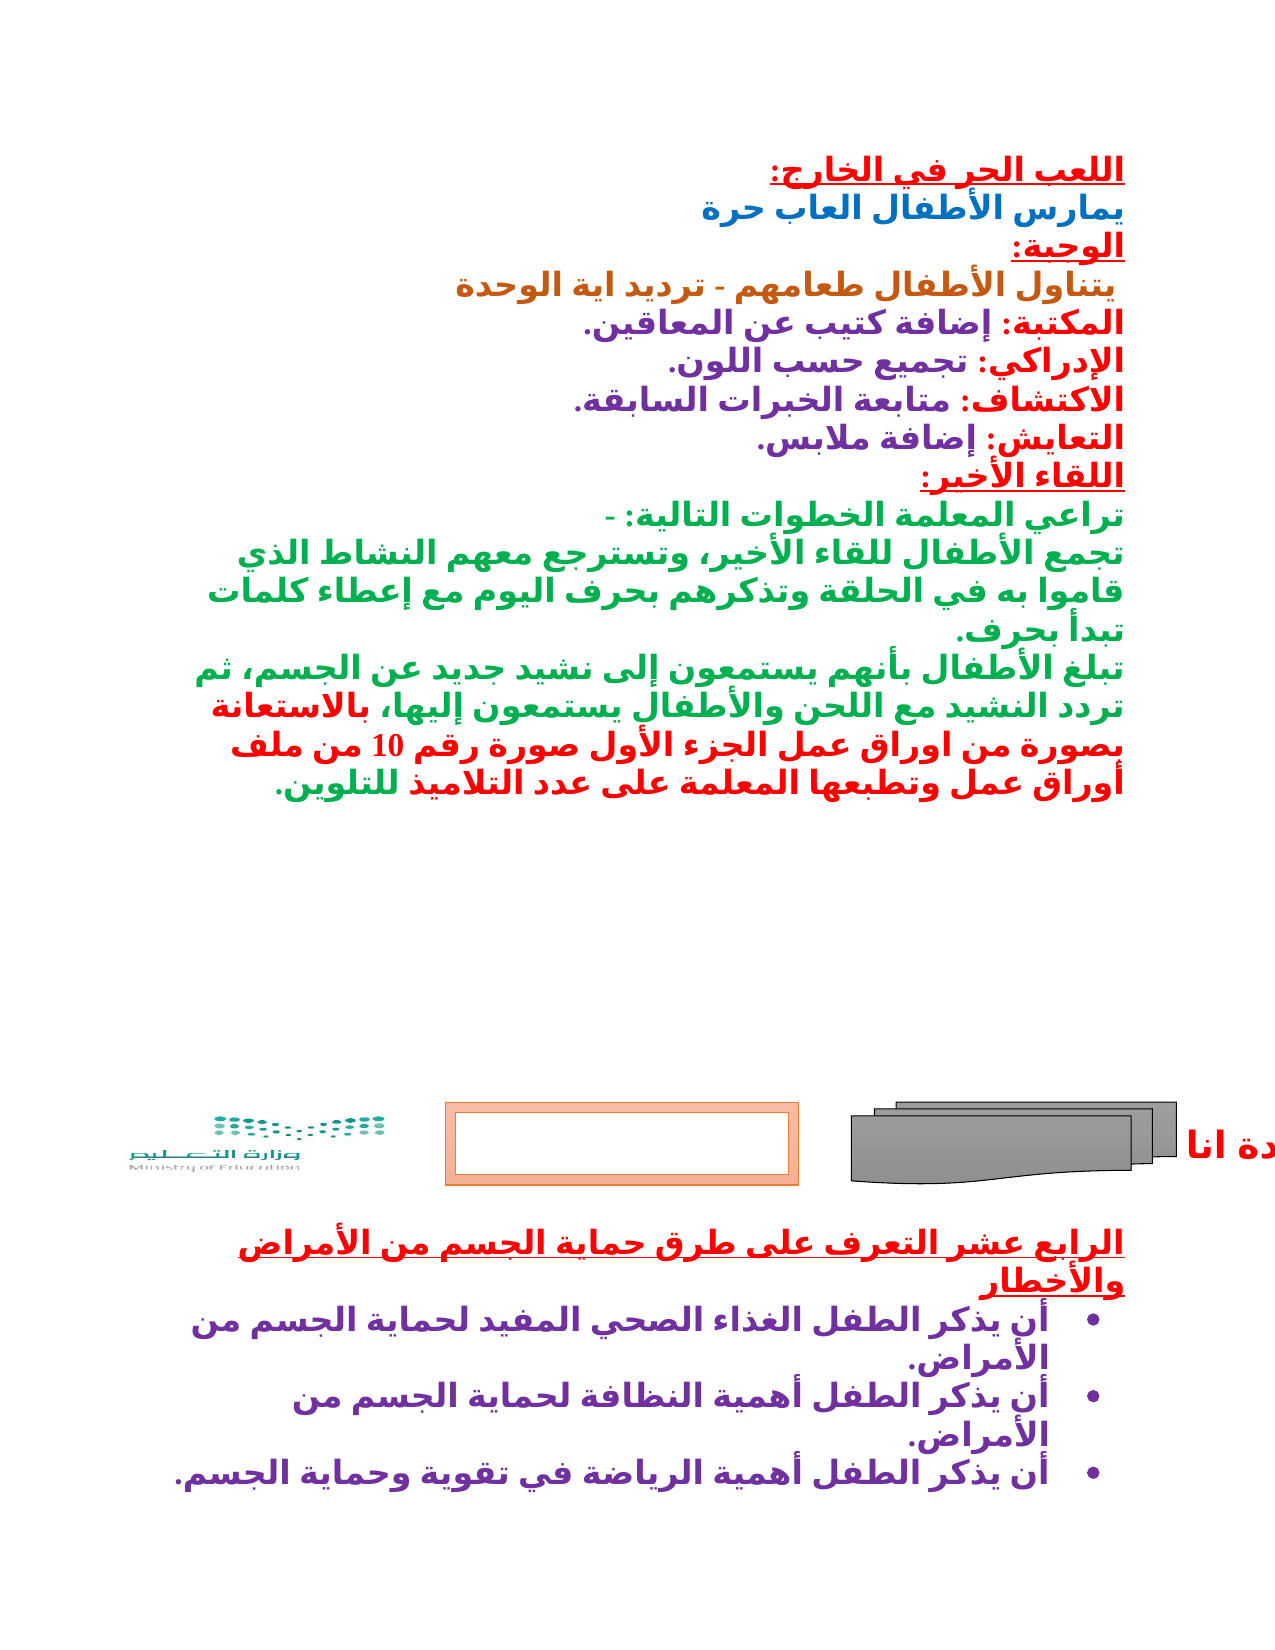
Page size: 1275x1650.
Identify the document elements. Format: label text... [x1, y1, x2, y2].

text اللعب الحر في الخارج: يمارس الأطفال العاب حرة الوجبة: يتناول الأطفال طعامهم - ترديد اية الوحدة [150, 150, 1125, 303]
picture [110, 1101, 405, 1179]
text التعايش: إضافة ملابس. [150, 418, 1125, 457]
text الاكتشاف: متابعة الخبرات السابقة. [150, 380, 1125, 418]
text الإدراكي: تجميع حسب اللون. [150, 342, 1125, 380]
text الرابع عشر التعرف على طرق حماية الجسم من الأمراض والأخطار [150, 1223, 1125, 1300]
list أن يذكر الطفل الغذاء الصحي المفيد لحماية الجسم من الأمراض. [150, 1300, 1087, 1377]
list أن يذكر الطفل أهمية الرياضة في تقوية وحماية الجسم. [150, 1453, 1087, 1492]
text تجمع الأطفال للقاء الأخير، وتسترجع معهم النشاط الذي قاموا به في الحلقة وتذكرهم بحرف اليوم مع إعطاء كلمات تبدأ بحرف. تبلغ الأطفال بأنهم يستمعون إلى نشيد جديد عن الجسم، ثم تردد النشيد مع اللحن والأطفال يستمعون إليها، بالاستعانة بصورة من اوراق عمل الجزء الأول صورة رقم 10 من ملف أوراق عمل وتطبعها المعلمة على عدد التلاميذ للتلوين. [150, 533, 1125, 802]
text اللقاء الأخير: تراعي المعلمة الخطوات التالية: - [150, 457, 1125, 533]
list أن يذكر الطفل أهمية النظافة لحماية الجسم من الأمراض. [150, 1377, 1087, 1453]
text المكتبة: إضافة كتيب عن المعاقين. [150, 303, 1125, 342]
